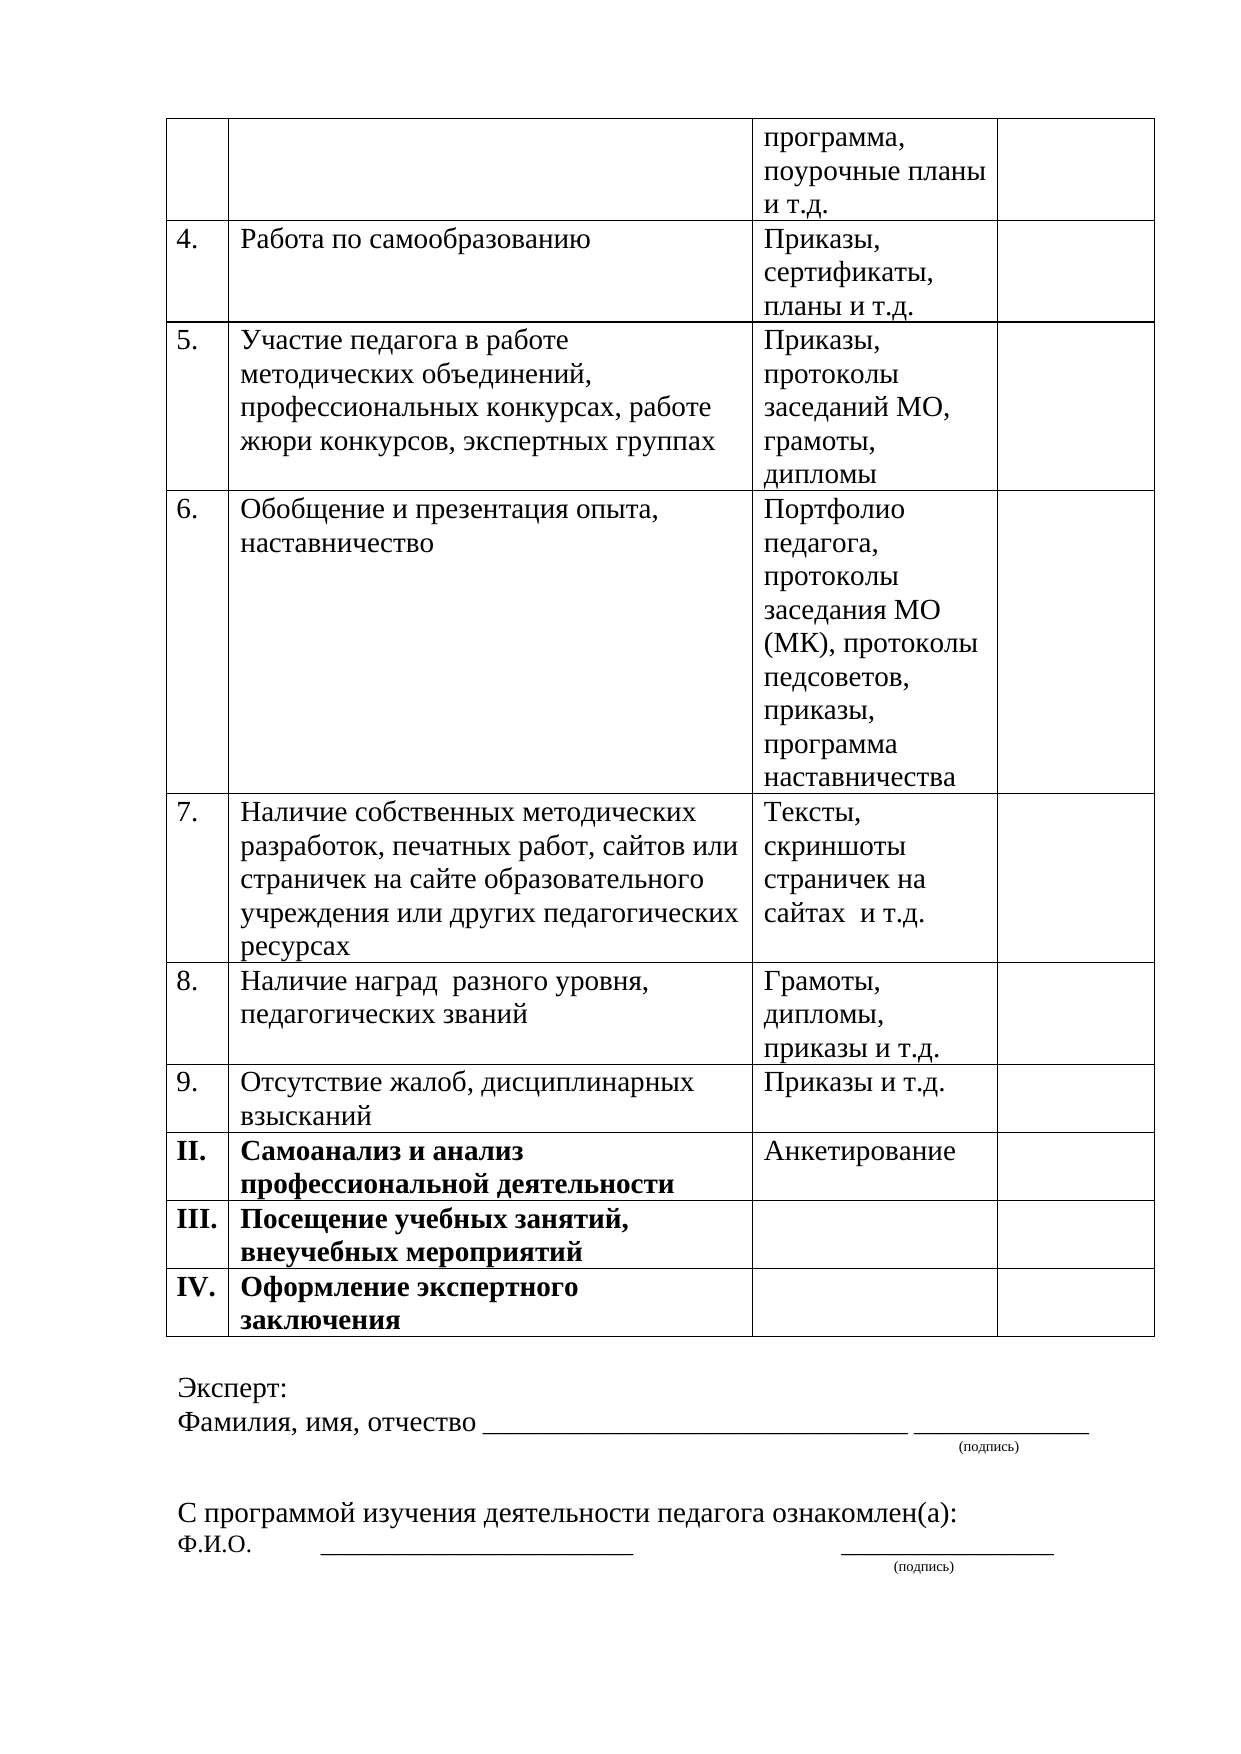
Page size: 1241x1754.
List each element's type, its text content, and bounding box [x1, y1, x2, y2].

table_cell Участие педагога в работе методических объединений, профессиональных конкурсах, работе жюри конкурсов, экспертных группах [229, 323, 752, 490]
table_cell [998, 963, 1154, 1063]
table_cell II. [167, 1133, 228, 1200]
table_cell Посещение учебных занятий, внеучебных мероприятий [229, 1201, 752, 1268]
table_cell [753, 1201, 997, 1268]
table_cell Приказы, протоколы заседаний МО, грамоты, дипломы [753, 323, 997, 490]
table_cell [167, 963, 228, 1063]
table_cell [998, 491, 1154, 793]
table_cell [753, 119, 997, 220]
text Эксперт: [177, 1371, 1152, 1404]
table_cell Работа по самообразованию [229, 221, 752, 321]
table_cell Портфолио педагога, протоколы заседания МО (МК), протоколы педсоветов, приказы, программа наставничества [753, 491, 997, 793]
table_cell Наличие собственных методических разработок, печатных работ, сайтов или страничек на сайте образовательного учреждения или других педагогических ресурсах [229, 794, 752, 962]
table_cell [167, 221, 228, 321]
table_cell Отсутствие жалоб, дисциплинарных взысканий [229, 1065, 752, 1132]
table_cell Обобщение и презентация опыта, наставничество [229, 491, 752, 793]
table_cell [998, 323, 1154, 490]
table_cell [753, 1269, 997, 1336]
table_cell IV. [167, 1269, 228, 1336]
table_cell [167, 491, 228, 793]
table_cell III. [167, 1201, 228, 1268]
table_cell Наличие наград разного уровня, педагогических званий [229, 963, 752, 1063]
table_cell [229, 119, 752, 220]
text (подпись) [177, 1557, 1152, 1586]
table_cell [998, 1201, 1154, 1268]
text (подпись) [177, 1438, 1152, 1466]
text Ф.И.О. _________________________ _________________ [177, 1529, 1152, 1557]
table_cell [167, 119, 228, 220]
table_cell Грамоты, дипломы, приказы и т.д. [753, 963, 997, 1063]
table_cell Приказы и т.д. [753, 1065, 997, 1132]
table_cell [998, 119, 1154, 220]
table_cell [167, 323, 228, 490]
table_cell [167, 1065, 228, 1132]
table_cell Анкетирование [753, 1133, 997, 1200]
table_cell [998, 1269, 1154, 1336]
table_cell Приказы, сертификаты, планы и т.д. [753, 221, 997, 321]
table_cell [167, 794, 228, 962]
table_cell [998, 794, 1154, 962]
text С программой изучения деятельности педагога ознакомлен(а): [177, 1495, 1152, 1529]
table_cell Оформление экспертного заключения [229, 1269, 752, 1336]
table_cell [998, 1065, 1154, 1132]
text Фамилия, имя, отчество __________________________________ ______________ [177, 1404, 1152, 1438]
table_cell Тексты, скриншоты страничек на сайтах и т.д. [753, 794, 997, 962]
table_cell Самоанализ и анализ профессиональной деятельности [229, 1133, 752, 1200]
table_cell [998, 221, 1154, 321]
table_cell [998, 1133, 1154, 1200]
